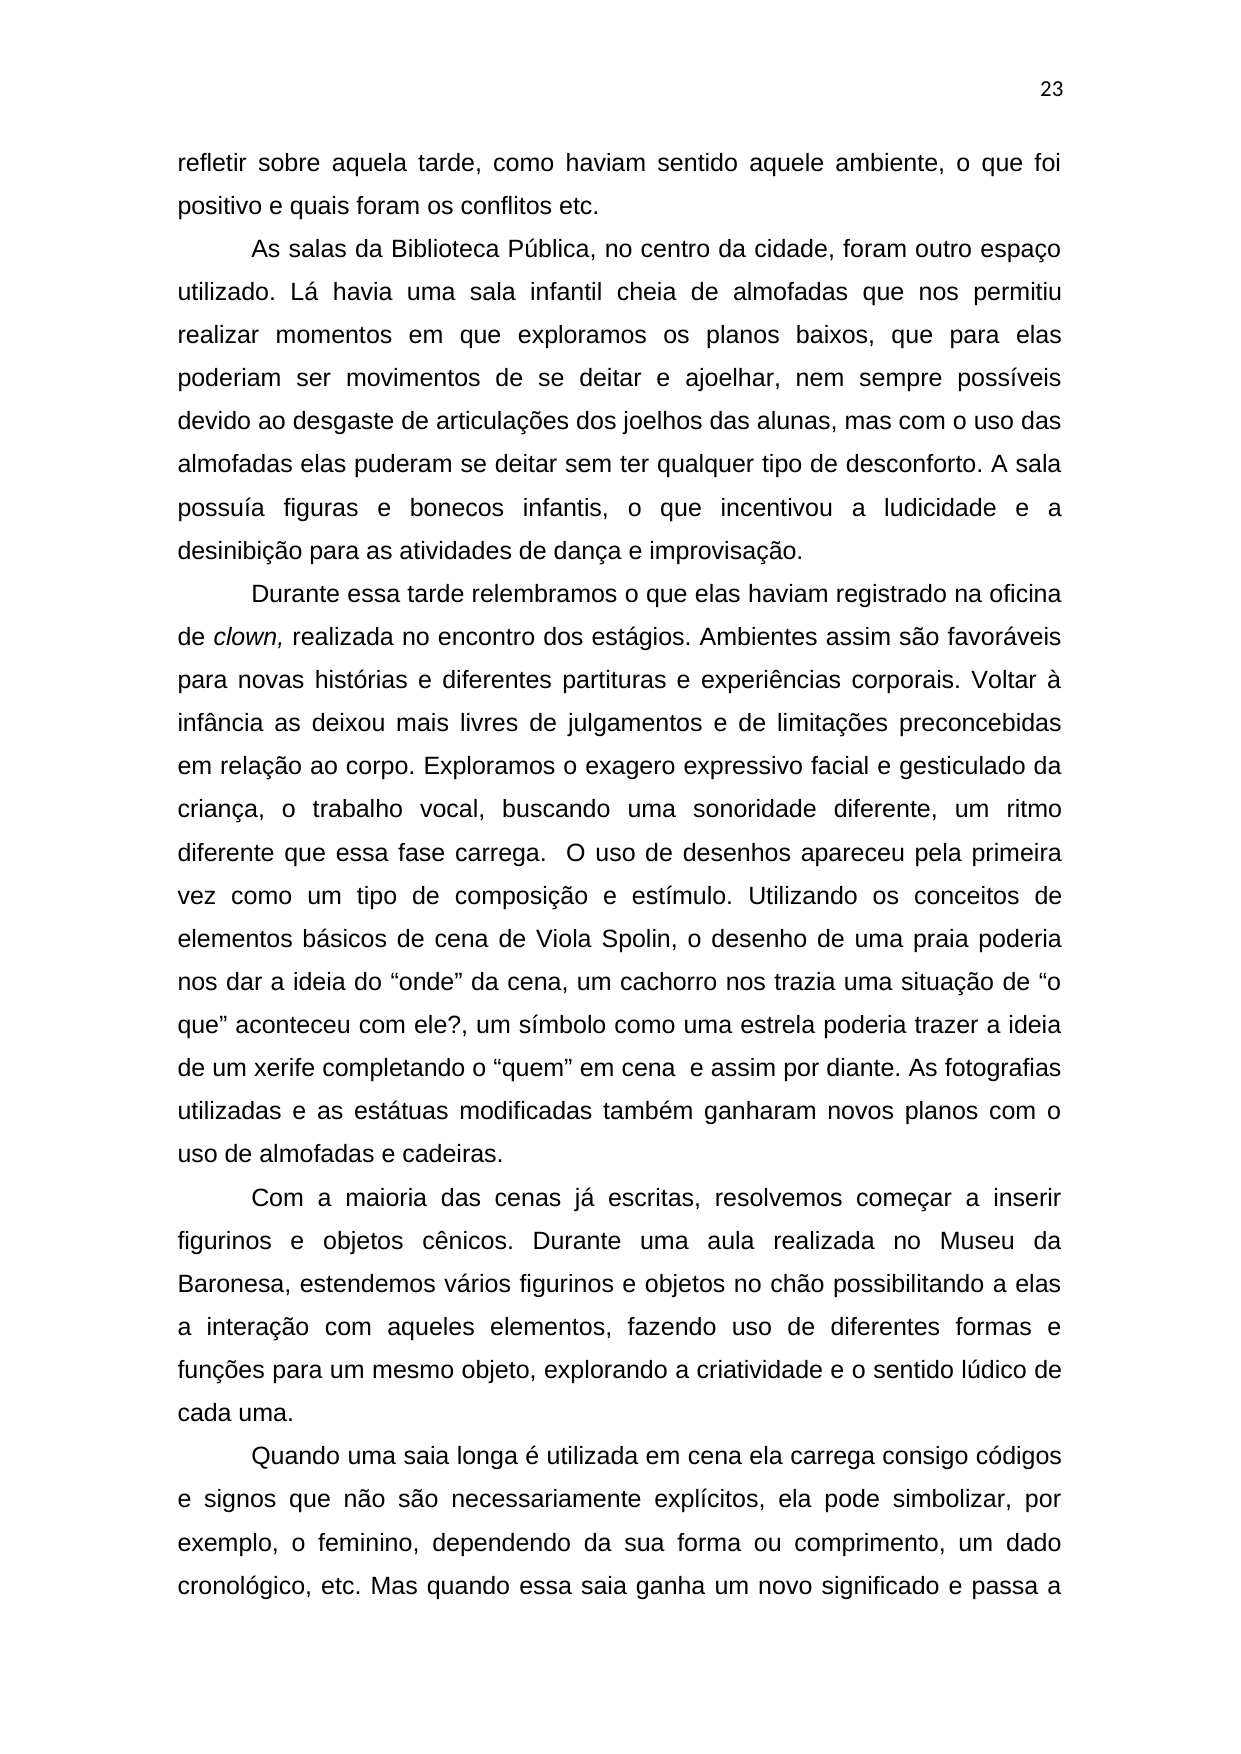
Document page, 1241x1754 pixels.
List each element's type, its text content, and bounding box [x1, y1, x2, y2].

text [177, 148, 1063, 219]
text Durante essa tarde relembramos o que elas haviam registrado na oficina de clown, realizada no encontro dos estágios. Ambientes assim são favoráveis para novas histórias e diferentes partituras e experiências corporais. Voltar à infância as deixou mais livres de julgamentos e de limitações preconcebidas em relação ao corpo. Exploramos o exagero expressivo facial e gesticulado da criança, o trabalho vocal, buscando uma sonoridade diferente, um ritmo diferente que essa fase carrega. O uso de desenhos apareceu pela primeira vez como um tipo de composição e estímulo. Utilizando os conceitos de elementos básicos de cena de Viola Spolin, o desenho de uma praia poderia nos dar a ideia do “onde” da cena, um cachorro nos trazia uma situação de “o que” aconteceu com ele?, um símbolo como uma estrela poderia trazer a ideia de um xerife completando o “quem” em cena e assim por diante. As fotografias utilizadas e as estátuas modificadas também ganharam novos planos com o uso de almofadas e cadeiras. [177, 579, 1063, 1168]
text As salas da Biblioteca Pública, no centro da cidade, foram outro espaço utilizado. Lá havia uma sala infantil cheia de almofadas que nos permitiu realizar momentos em que exploramos os planos baixos, que para elas poderiam ser movimentos de se deitar e ajoelhar, nem sempre possíveis devido ao desgaste de articulações dos joelhos das alunas, mas com o uso das almofadas elas puderam se deitar sem ter qualquer tipo de desconforto. A sala possuía figuras e bonecos infantis, o que incentivou a ludicidade e a desinibição para as atividades de dança e improvisação. [177, 234, 1063, 564]
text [177, 1441, 1063, 1599]
text Com a maioria das cenas já escritas, resolvemos começar a inserir figurinos e objetos cênicos. Durante uma aula realizada no Museu da Baronesa, estendemos vários figurinos e objetos no chão possibilitando a elas a interação com aqueles elementos, fazendo uso de diferentes formas e funções para um mesmo objeto, explorando a criatividade e o sentido lúdico de cada uma. [177, 1183, 1063, 1427]
